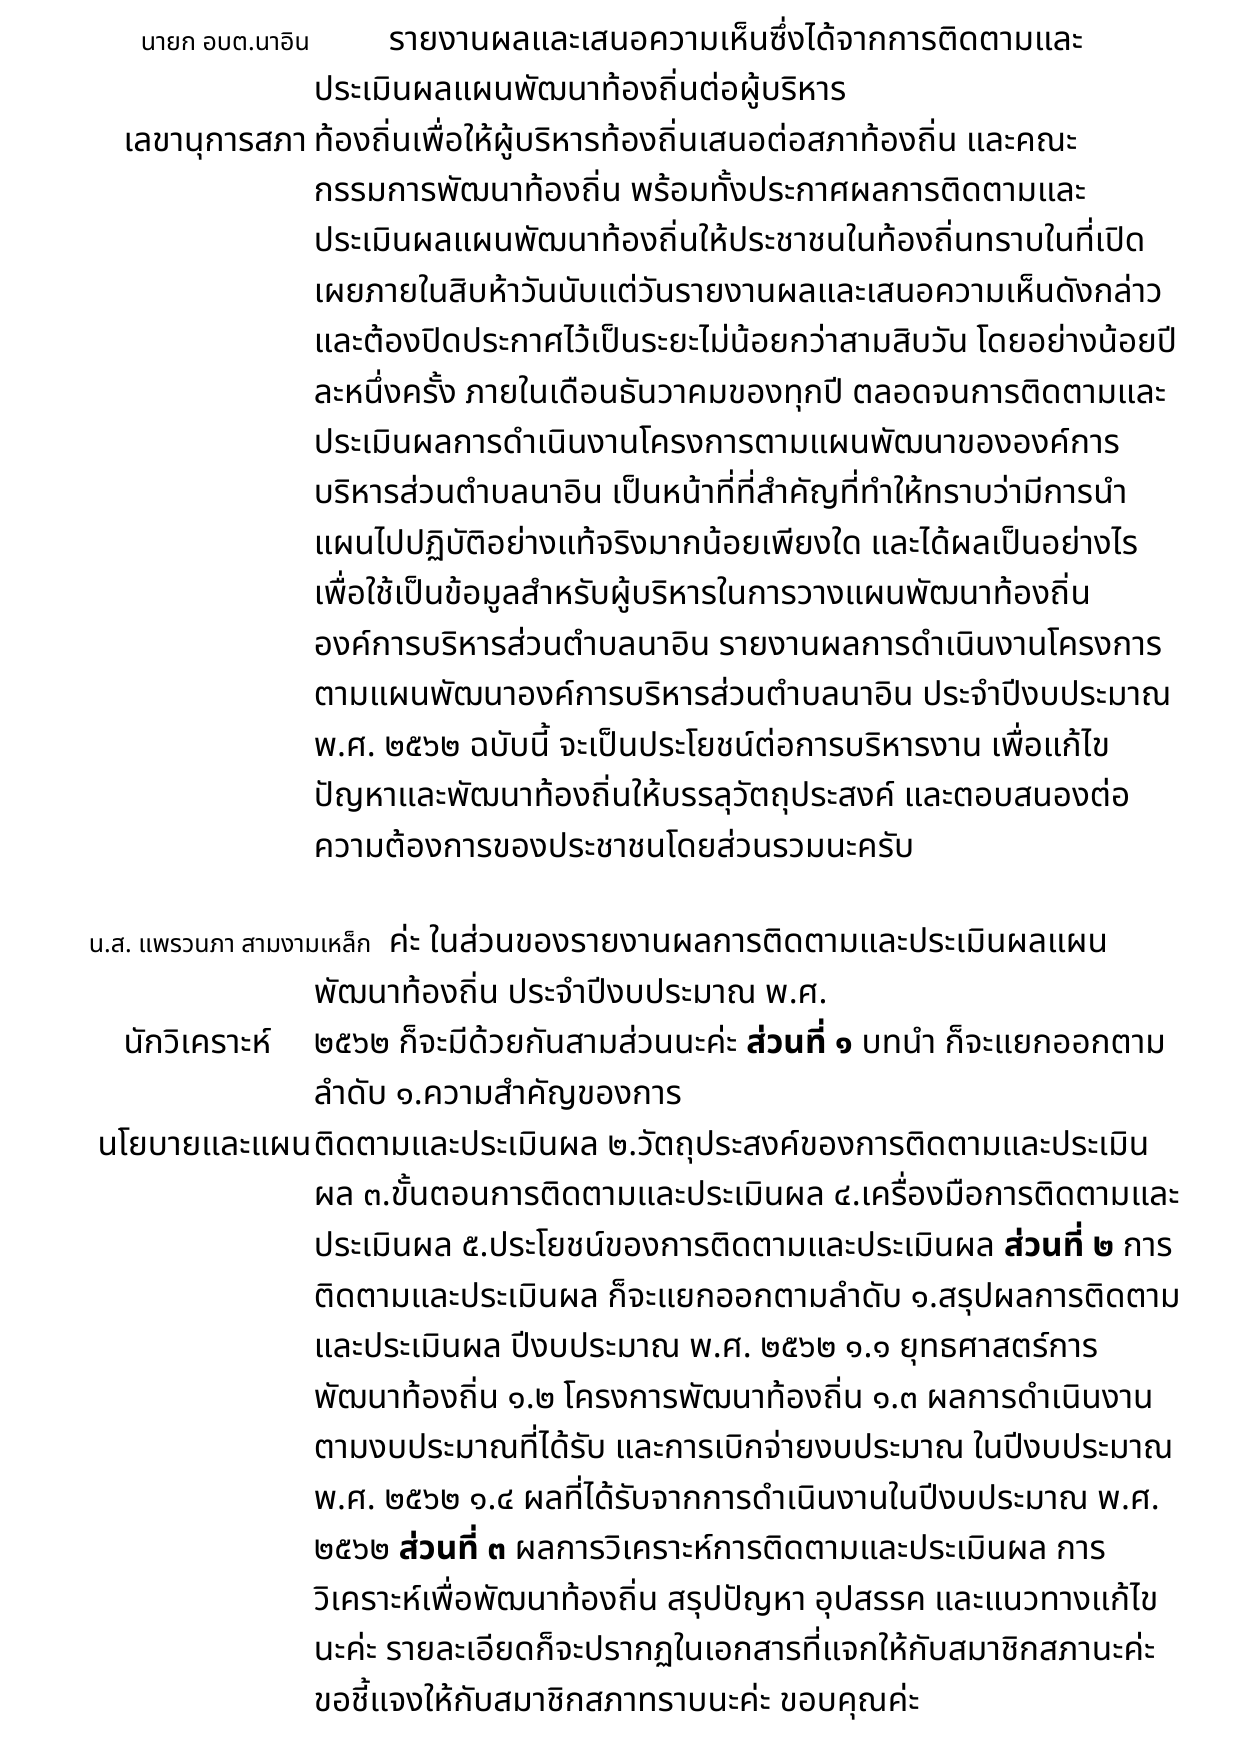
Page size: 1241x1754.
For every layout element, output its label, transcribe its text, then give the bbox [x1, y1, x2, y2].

text นายก อบต.นาอิน รายงานผลและเสนอความเห็นซึ่งได้จากการติดตามและประเมินผลแผนพัฒนาท้องถิ่นต่อผู้บริหาร [89, 15, 1181, 116]
text นโยบายและแผน ติดตามและประเมินผล ๒.วัตถุประสงค์ของการติดตามและประเมินผล ๓.ขั้นตอนการติดตามและประเมินผล ๔.เครื่องมือการติดตามและประเมินผล ๕.ประโยชน์ของการติดตามและประเมินผล ส่วนที่ ๒ การติดตามและประเมินผล ก็จะแยกออกตามลำดับ ๑.สรุปผลการติดตามและประเมินผล ปีงบประมาณ พ.ศ. ๒๕๖๒ ๑.๑ ยุทธศาสตร์การพัฒนาท้องถิ่น ๑.๒ โครงการพัฒนาท้องถิ่น ๑.๓ ผลการดำเนินงานตามงบประมาณที่ได้รับ และการเบิกจ่ายงบประมาณ ในปีงบประมาณ พ.ศ. ๒๕๖๒ ๑.๔ ผลที่ได้รับจากการดำเนินงานในปีงบประมาณ พ.ศ. ๒๕๖๒ ส่วนที่ ๓ ผลการวิเคราะห์การติดตามและประเมินผล การวิเคราะห์เพื่อพัฒนาท้องถิ่น สรุปปัญหา อุปสรรค และแนวทางแก้ไขนะค่ะ รายละเอียดก็จะปรากฏในเอกสารที่แจกให้กับสมาชิกสภานะค่ะ ขอชี้แจงให้กับสมาชิกสภาทราบนะค่ะ ขอบคุณค่ะ [89, 1119, 1181, 1726]
text นักวิเคราะห์ ๒๕๖๒ ก็จะมีด้วยกันสามส่วนนะค่ะ ส่วนที่ ๑ บทนำ ก็จะแยกออกตามลำดับ ๑.ความสำคัญของการ [89, 1018, 1181, 1119]
text น.ส. แพรวนภา สามงามเหล็ก ค่ะ ในส่วนของรายงานผลการติดตามและประเมินผลแผนพัฒนาท้องถิ่น ประจำปีงบประมาณ พ.ศ. [89, 917, 1181, 1018]
text เลขานุการสภา ท้องถิ่นเพื่อให้ผู้บริหารท้องถิ่นเสนอต่อสภาท้องถิ่น และคณะกรรมการพัฒนาท้องถิ่น พร้อมทั้งประกาศผลการติดตามและประเมินผลแผนพัฒนาท้องถิ่นให้ประชาชนในท้องถิ่นทราบในที่เปิดเผยภายในสิบห้าวันนับแต่วันรายงานผลและเสนอความเห็นดังกล่าว และต้องปิดประกาศไว้เป็นระยะไม่น้อยกว่าสามสิบวัน โดยอย่างน้อยปีละหนึ่งครั้ง ภายในเดือนธันวาคมของทุกปี ตลอดจนการติดตามและประเมินผลการดำเนินงานโครงการตามแผนพัฒนาขององค์การบริหารส่วนตำบลนาอิน เป็นหน้าที่ที่สำคัญที่ทำให้ทราบว่ามีการนำแผนไปปฏิบัติอย่างแท้จริงมากน้อยเพียงใด และได้ผลเป็นอย่างไร เพื่อใช้เป็นข้อมูลสำหรับผู้บริหารในการวางแผนพัฒนาท้องถิ่น องค์การบริหารส่วนตำบลนาอิน รายงานผลการดำเนินงานโครงการตามแผนพัฒนาองค์การบริหารส่วนตำบลนาอิน ประจำปีงบประมาณ พ.ศ. ๒๕๖๒ ฉบับนี้ จะเป็นประโยชน์ต่อการบริหารงาน เพื่อแก้ไขปัญหาและพัฒนาท้องถิ่นให้บรรลุวัตถุประสงค์ และตอบสนองต่อความต้องการของประชาชนโดยส่วนรวมนะครับ [89, 116, 1181, 872]
